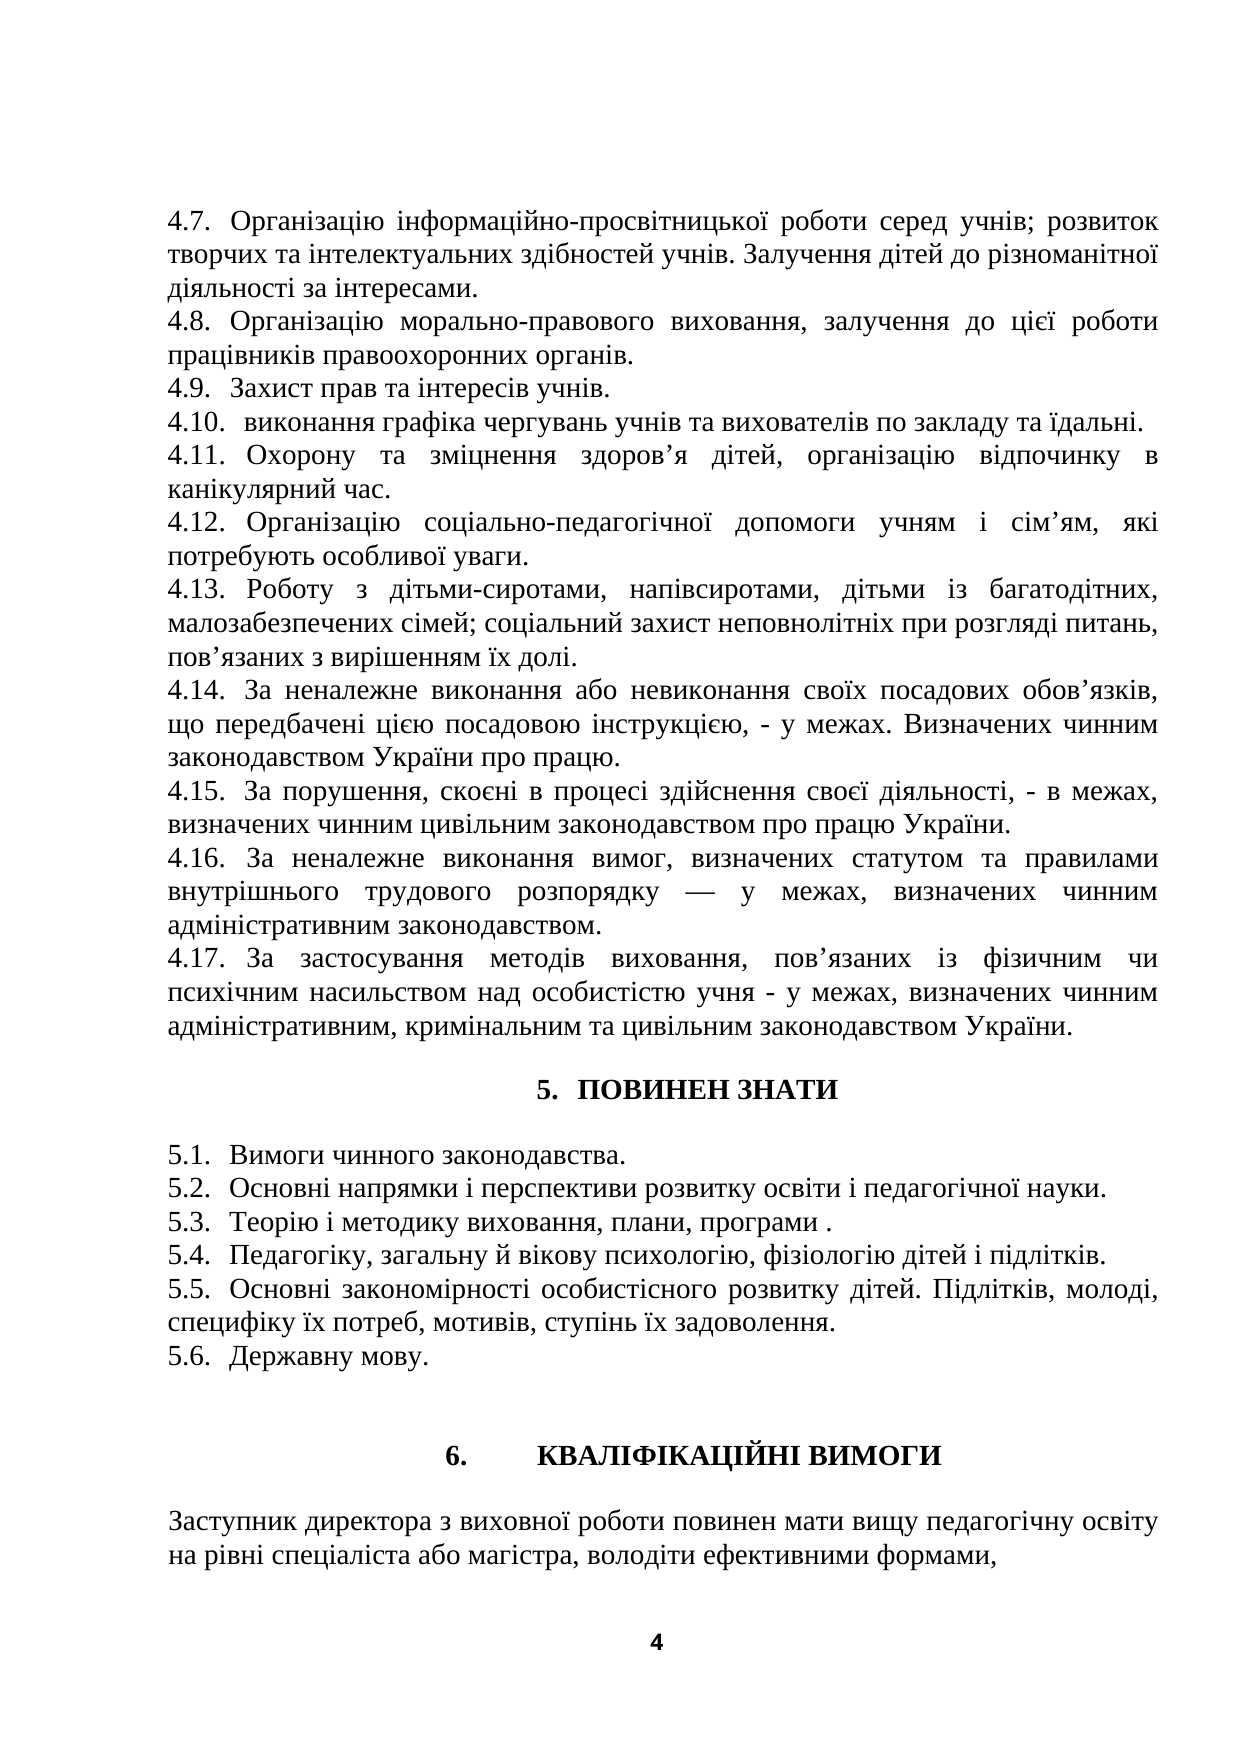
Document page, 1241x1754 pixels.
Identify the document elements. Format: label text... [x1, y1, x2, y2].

list Вимоги чинного законодавства. [167, 1137, 1159, 1171]
list За неналежне виконання вимог, визначених статутом та правилами внутрішнього трудового розпорядку — у межах, визначених чинним адміністративним законодавством. [167, 841, 1159, 941]
list виконання графіка чергувань учнів та вихователів по закладу та їдальні. [167, 404, 1159, 438]
list Організацію інформаційно-просвітницької роботи серед учнів; розвиток творчих та інтелектуальних здібностей учнів. Залучення дітей до різноманітної діяльності за інтересами. [167, 203, 1159, 304]
list Захист прав та інтересів учнів. [167, 371, 1159, 404]
list Теорію і методику виховання, плани, програми . [167, 1204, 1159, 1238]
list Охорону та зміцнення здоров’я дітей, організацію відпочинку в канікулярний час. [167, 438, 1159, 505]
list За застосування методів виховання, пов’язаних із фізичним чи психічним насильством над особистістю учня - у межах, визначених чинним адміністративним, кримінальним та цивільним законодавством України. [167, 941, 1159, 1042]
list КВАЛІФІКАЦІЙНІ ВИМОГИ [445, 1442, 1160, 1471]
list Основні закономірності особистісного розвитку дітей. Підлітків, молоді, специфіку їх потреб, мотивів, ступінь їх задоволення. [167, 1271, 1159, 1338]
list За неналежне виконання або невиконання своїх посадових обов’язків, що передбачені цією посадовою інструкцією, - у межах. Визначених чинним законодавством України про працю. [167, 673, 1159, 773]
list Основні напрямки і перспективи розвитку освіти і педагогічної науки. [167, 1171, 1159, 1204]
list Організацію соціально-педагогічної допомоги учням і сім’ям, які потребують особливої уваги. [167, 505, 1159, 572]
list За порушення, скоєні в процесі здійснення своєї діяльності, - в межах, визначених чинним цивільним законодавством про працю України. [167, 773, 1159, 841]
list Організацію морально-правового виховання, залучення до цієї роботи працівників правоохоронних органів. [167, 304, 1159, 371]
list Державну мову. [167, 1338, 1159, 1372]
list Роботу з дітьми-сиротами, напівсиротами, дітьми із багатодітних, малозабезпечених сімей; соціальний захист неповнолітніх при розгляді питань, пов’язаних з вирішенням їх долі. [167, 572, 1159, 673]
list Педагогіку, загальну й вікову психологію, фізіологію дітей і підлітків. [167, 1238, 1159, 1271]
text Заступник директора з виховної роботи повинен мати вищу педагогічну освіту на рівні спеціаліста або магістра, володіти ефективними формами, [168, 1504, 1160, 1571]
list ПОВИНЕН ЗНАТИ [215, 1076, 1159, 1106]
